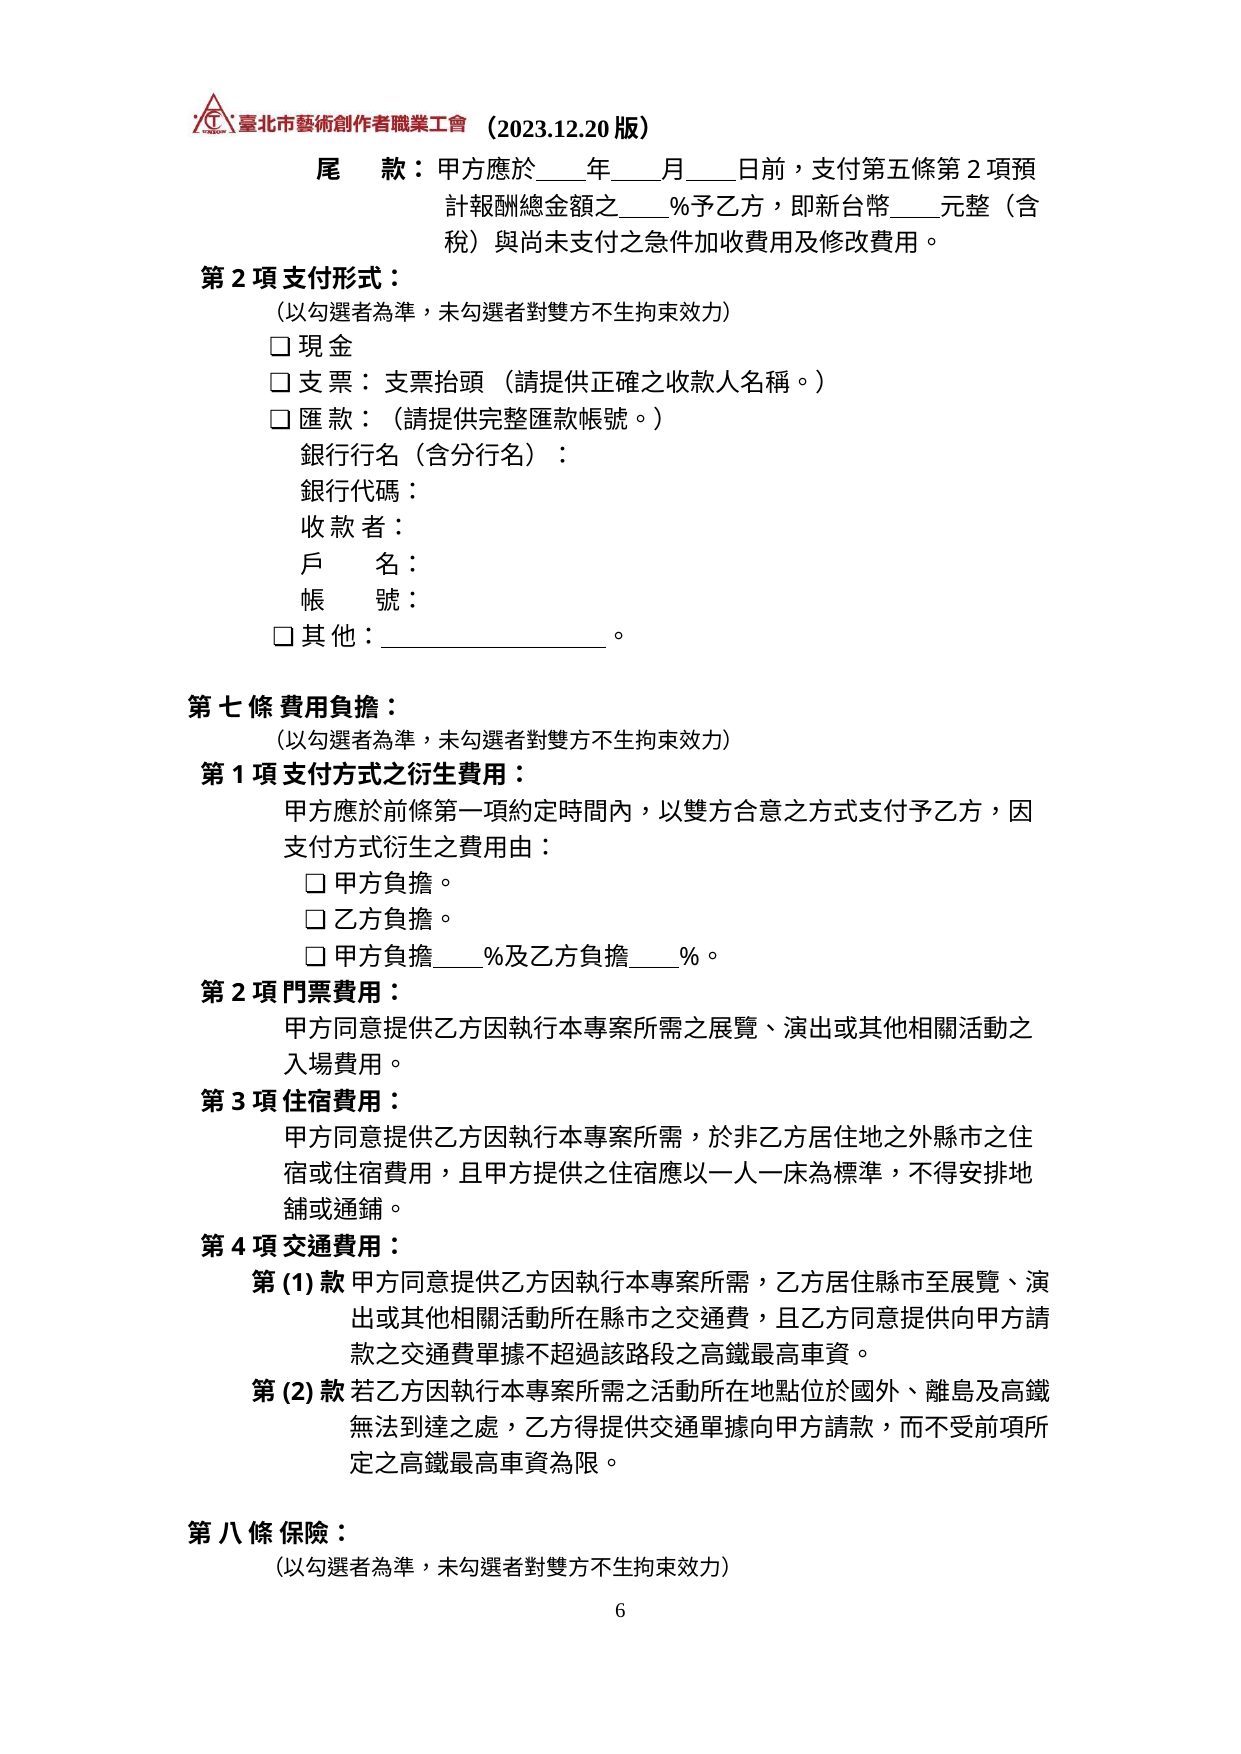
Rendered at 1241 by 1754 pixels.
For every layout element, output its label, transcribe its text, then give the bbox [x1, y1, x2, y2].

text ❏ 甲方負擔＿＿%及乙方負擔＿＿%。 [304, 936, 1053, 972]
text 第 (2) 款 若乙方因執行本專案所需之活動所在地點位於國外、離島及高鐵無法到達之處，乙方得提供交通單據向甲方請款，而不受前項所定之高鐵最高車資為限。 [251, 1371, 1053, 1480]
text ❏ 其 他：＿＿＿＿＿＿＿＿＿。 [272, 617, 1053, 653]
text 尾 款： 甲方應於＿＿年＿＿月＿＿日前，支付第五條第2項預計報酬總金額之＿＿%予乙方，即新台幣＿＿元整（含稅）與尚未支付之急件加收費用及修改費用。 [316, 150, 1053, 259]
text 第 (1) 款 甲方同意提供乙方因執行本專案所需，乙方居住縣市至展覽、演出或其他相關活動所在縣市之交通費，且乙方同意提供向甲方請款之交通費單據不超過該路段之高鐵最高車資。 [251, 1262, 1053, 1371]
text 第 2 項 支付形式： [187, 259, 1053, 295]
text ❏ 支 票： 支票抬頭 （請提供正確之收款人名稱。） [269, 363, 1053, 399]
text 戶 名： [300, 544, 1053, 580]
text ❏ 匯 款：（請提供完整匯款帳號。） [269, 399, 1053, 435]
text （以勾選者為準，未勾選者對雙方不生拘束效力） [263, 295, 1053, 327]
text ❏ 甲方負擔。 [304, 864, 1053, 900]
text 甲方同意提供乙方因執行本專案所需之展覽、演出或其他相關活動之入場費用。 [284, 1009, 1053, 1081]
text ❏ 乙方負擔。 [304, 900, 1053, 936]
text 第 八 條 保險： [187, 1514, 1053, 1550]
text 第 七 條 費用負擔： [187, 687, 1053, 723]
text （以勾選者為準，未勾選者對雙方不生拘束效力） [262, 1550, 1053, 1582]
text 收 款 者： [300, 508, 1053, 544]
text 甲方應於前條第一項約定時間內，以雙方合意之方式支付予乙方，因支付方式衍生之費用由： [284, 791, 1053, 864]
text ❏ 現 金 [269, 327, 1053, 363]
text 帳 號： [300, 580, 1053, 617]
text 甲方同意提供乙方因執行本專案所需，於非乙方居住地之外縣市之住宿或住宿費用，且甲方提供之住宿應以一人一床為標準，不得安排地舖或通鋪。 [284, 1117, 1053, 1226]
picture [187, 88, 472, 137]
text 銀行代碼： [300, 472, 1053, 508]
text 第 3 項 住宿費用： [201, 1081, 1053, 1117]
text （以勾選者為準，未勾選者對雙方不生拘束效力） [263, 723, 1053, 755]
text 第 2 項 門票費用： [201, 972, 1053, 1009]
text 第 1 項 支付方式之衍生費用： [201, 755, 1053, 791]
text 銀行行名（含分行名）： [300, 435, 1053, 472]
text 第 4 項 交通費用： [201, 1226, 1053, 1262]
